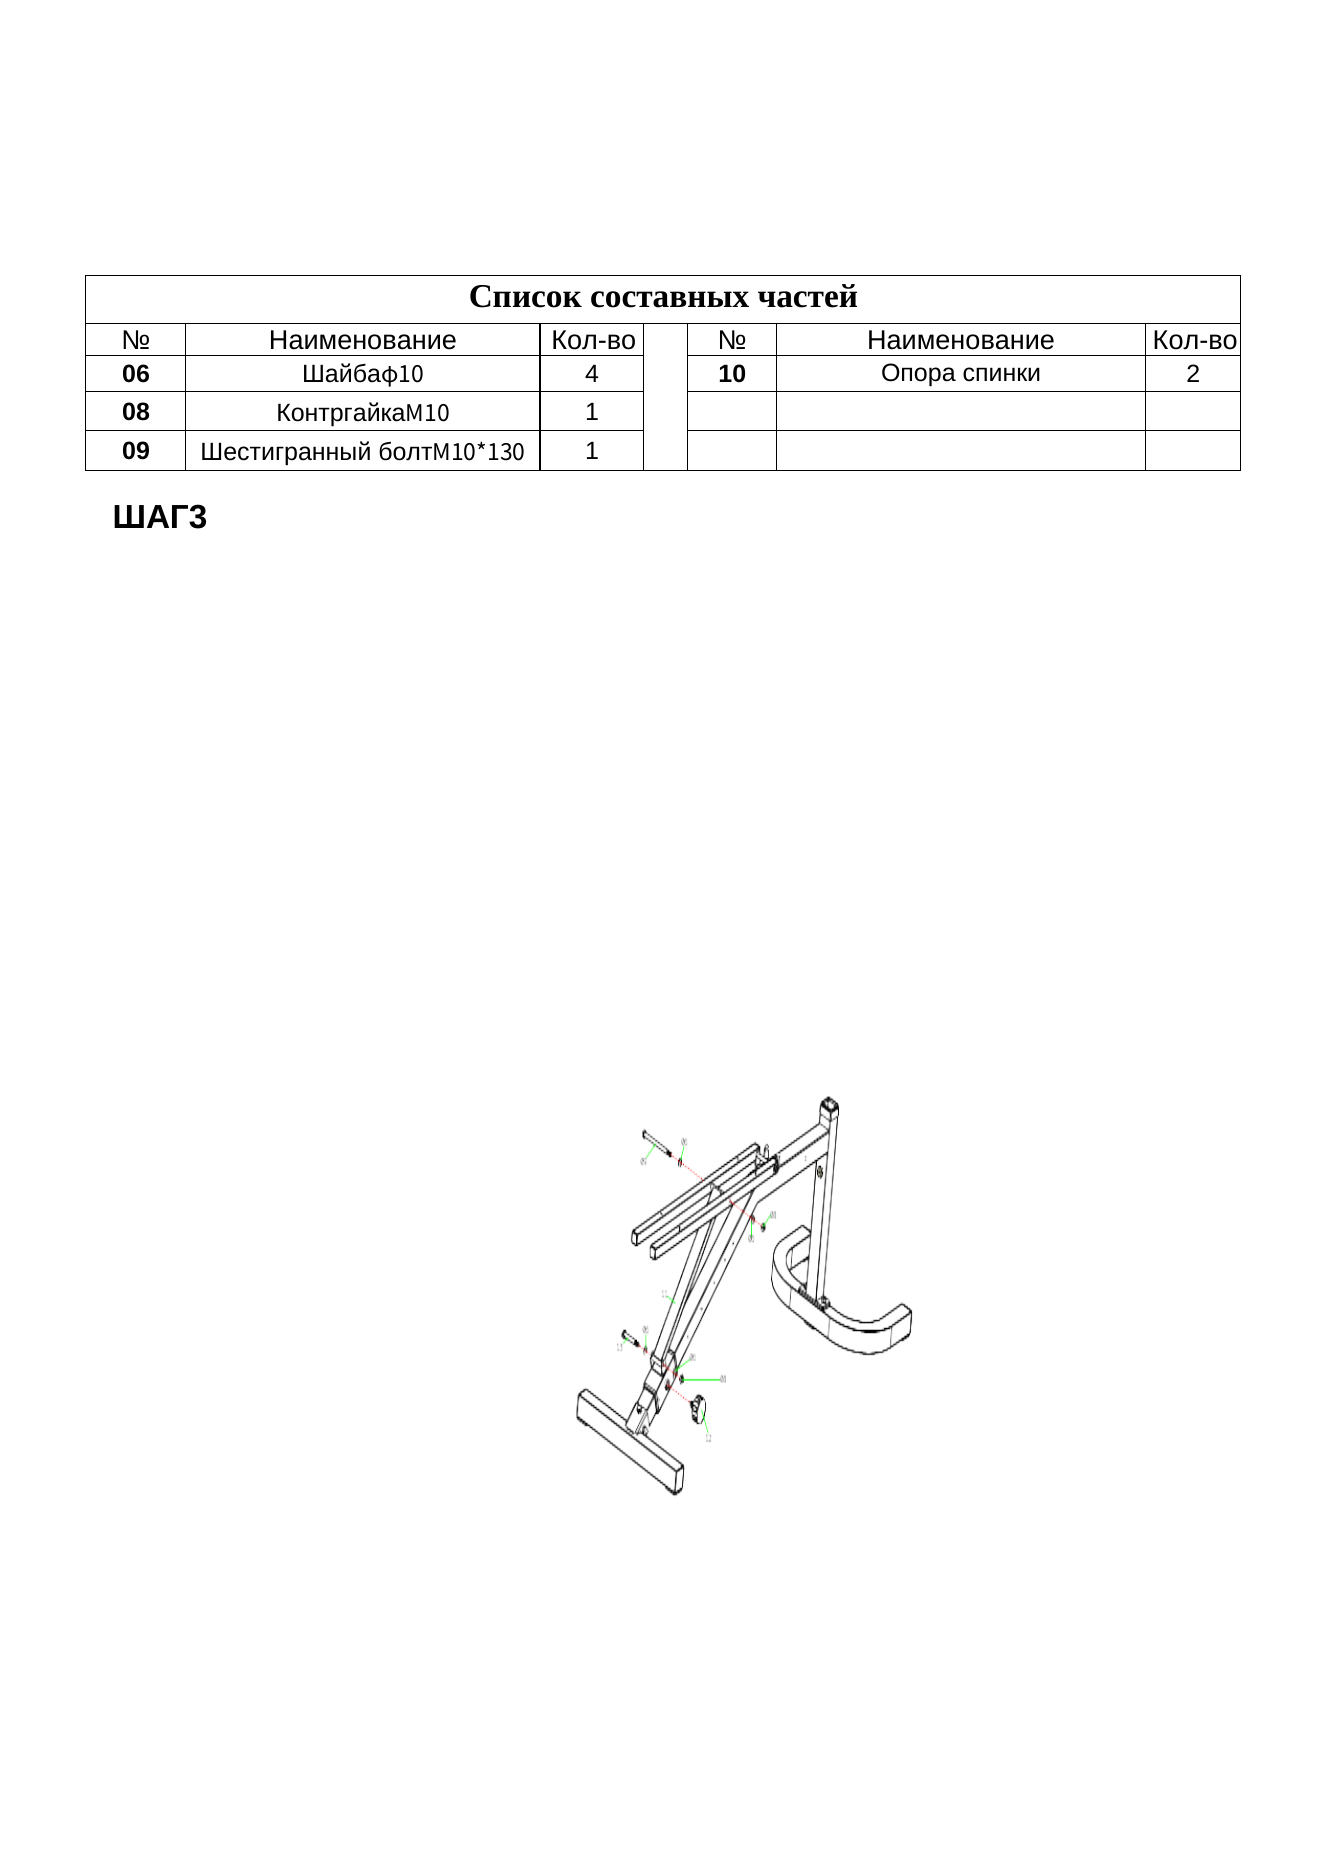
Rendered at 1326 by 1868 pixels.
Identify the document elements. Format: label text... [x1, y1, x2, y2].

table_cell Наименование [186, 324, 539, 355]
table_header Список составных частей [86, 276, 1240, 323]
table_cell 06 [86, 356, 185, 391]
table_cell Опора спинки [777, 356, 1145, 391]
table_cell [1146, 431, 1240, 470]
table_cell 1 [541, 392, 643, 430]
table_cell [777, 392, 1145, 430]
table_cell 10 [688, 356, 776, 391]
table_cell 08 [86, 392, 185, 430]
table_cell 4 [541, 356, 643, 391]
table_cell 09 [86, 431, 185, 470]
table_cell Шайбаφ10 [186, 356, 539, 391]
table_cell Наименование [777, 324, 1145, 355]
table_cell Кол-во [1146, 324, 1240, 355]
table_cell [777, 431, 1145, 470]
table_cell № [86, 324, 185, 355]
table_cell [688, 431, 776, 470]
table_cell Кол-во [541, 324, 643, 355]
table_cell 1 [541, 431, 643, 470]
table_cell № [688, 324, 776, 355]
table_cell [688, 392, 776, 430]
table_cell [644, 324, 687, 470]
table_cell 2 [1146, 356, 1240, 391]
table_cell КонтргайкаM10 [186, 392, 539, 430]
text ШАГ3 [97, 497, 1230, 536]
table_cell Шестигранный болтM10*130 [186, 431, 539, 470]
table_cell [1146, 392, 1240, 430]
